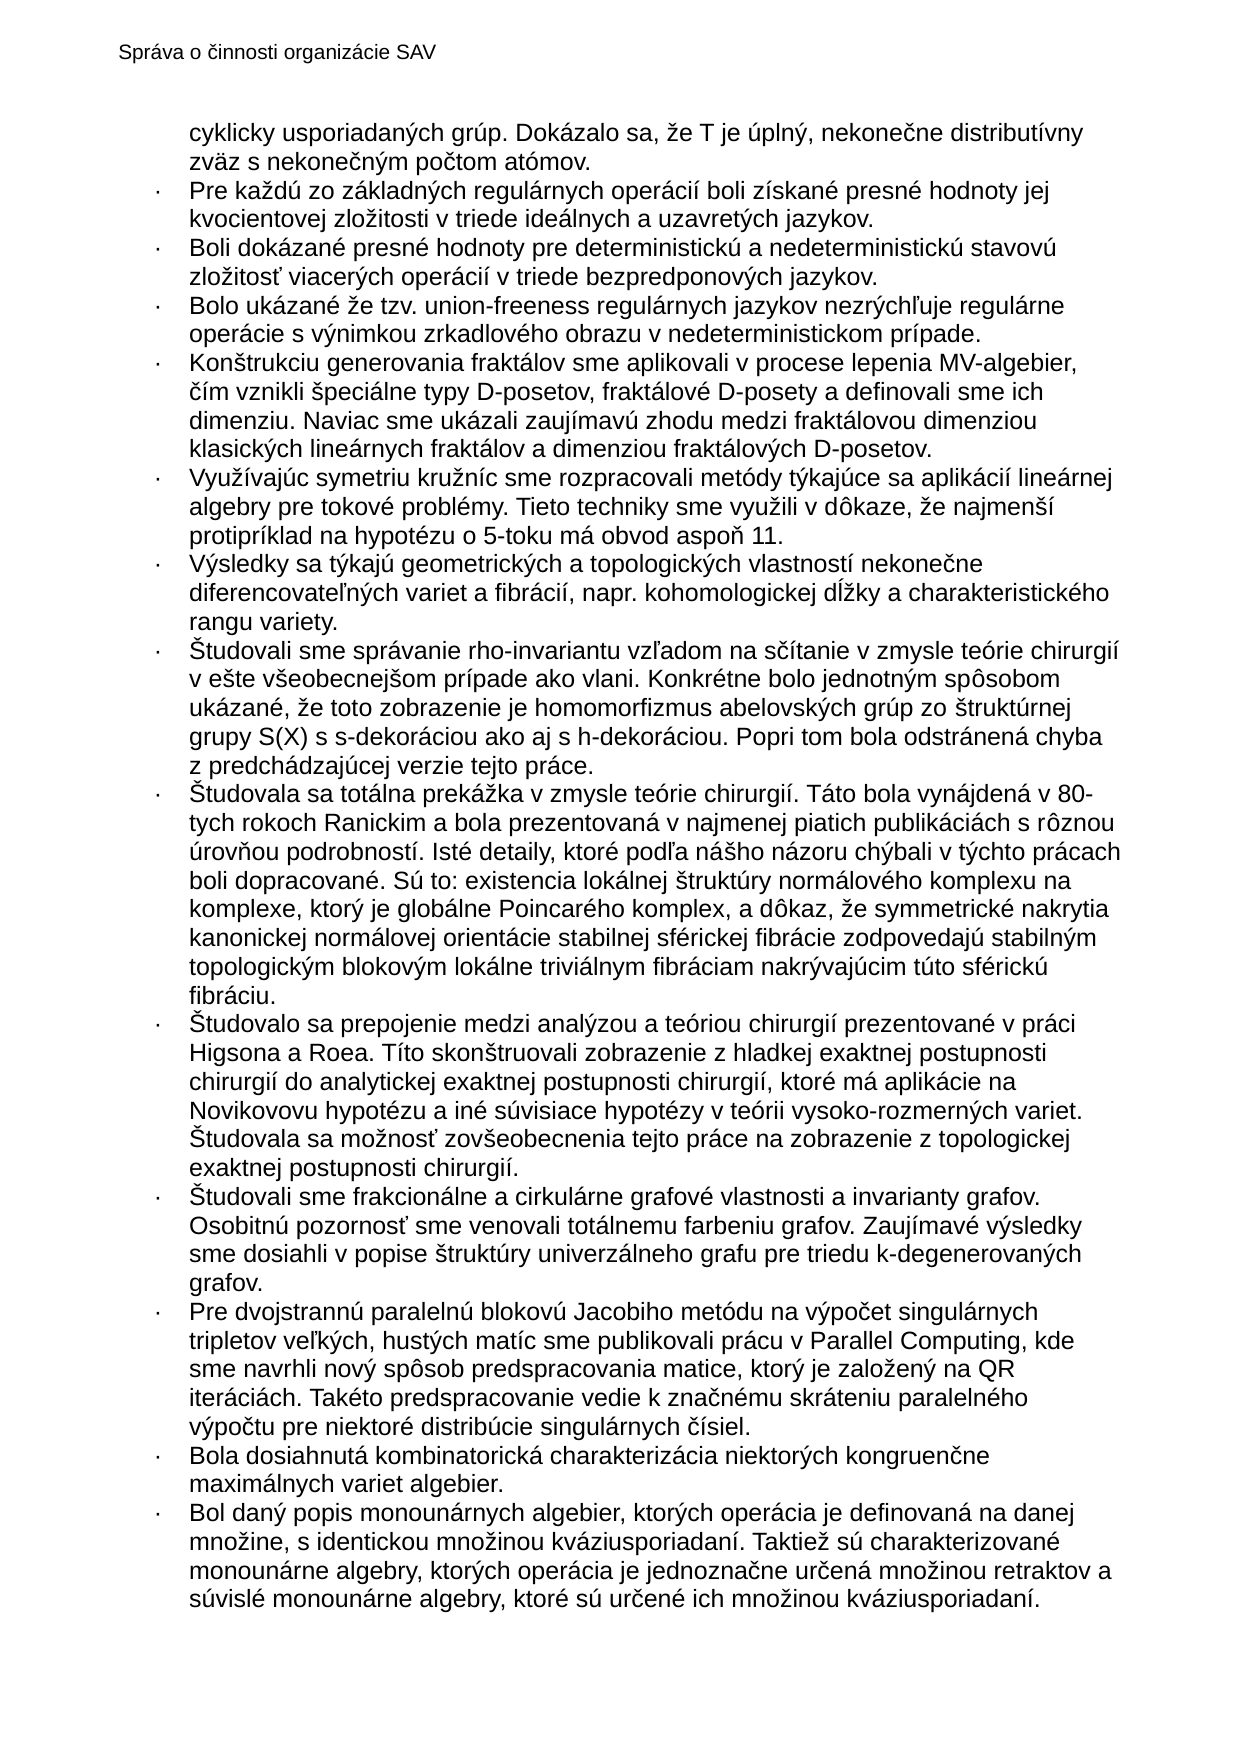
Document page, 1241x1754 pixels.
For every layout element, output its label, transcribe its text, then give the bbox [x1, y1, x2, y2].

text · Boli dokázané presné hodnoty pre deterministickú a nedeterministickú stavovú zložitosť viacerých operácií v triede bezpredponových jazykov. [153, 233, 1122, 291]
text · Bolo ukázané že tzv. union-freeness regulárnych jazykov nezrýchľuje regulárne operácie s výnimkou zrkadlového obrazu v nedeterministickom prípade. [153, 291, 1122, 348]
text · Študovali sme frakcionálne a cirkulárne grafové vlastnosti a invarianty grafov. Osobitnú pozornosť sme venovali totálnemu farbeniu grafov. Zaujímavé výsledky sme dosiahli v popise štruktúry univerzálneho grafu pre triedu k-degenerovaných grafov. [153, 1182, 1122, 1297]
text · Študovalo sa prepojenie medzi analýzou a teóriou chirurgií prezentované v práci Higsona a Roea. Títo skonštruovali zobrazenie z hladkej exaktnej postupnosti chirurgií do analytickej exaktnej postupnosti chirurgií, ktoré má aplikácie na Novikovovu hypotézu a iné súvisiace hypotézy v teórii vysoko-rozmerných variet. Študovala sa možnosť zovšeobecnenia tejto práce na zobrazenie z topologickej exaktnej postupnosti chirurgií. [153, 1009, 1122, 1182]
text · Študovala sa totálna prekážka v zmysle teórie chirurgií. Táto bola vynájdená v 80-tych rokoch Ranickim a bola prezentovaná v najmenej piatich publikáciách s rôznou úrovňou podrobností. Isté detaily, ktoré podľa nášho názoru chýbali v týchto prácach boli dopracované. Sú to: existencia lokálnej štruktúry normálového komplexu na komplexe, ktorý je globálne Poincarého komplex, a dôkaz, že symmetrické nakrytia kanonickej normálovej orientácie stabilnej sférickej fibrácie zodpovedajú stabilným topologickým blokovým lokálne triviálnym fibráciam nakrývajúcim túto sférickú fibráciu. [153, 779, 1122, 1009]
text · Výsledky sa týkajú geometrických a topologických vlastností nekonečne diferencovateľných variet a fibrácií, napr. kohomologickej dĺžky a charakteristického rangu variety. [153, 549, 1122, 636]
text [153, 118, 1122, 176]
text · Bol daný popis monounárnych algebier, ktorých operácia je definovaná na danej množine, s identickou množinou kváziusporiadaní. Taktiež sú charakterizované monounárne algebry, ktorých operácia je jednoznačne určená množinou retraktov a súvislé monounárne algebry, ktoré sú určené ich množinou kváziusporiadaní. [153, 1498, 1122, 1613]
text · Bola dosiahnutá kombinatorická charakterizácia niektorých kongruenčne maximálnych variet algebier. [153, 1441, 1122, 1498]
text · Konštrukciu generovania fraktálov sme aplikovali v procese lepenia MV-algebier, čím vznikli špeciálne typy D-posetov, fraktálové D-posety a definovali sme ich dimenziu. Naviac sme ukázali zaujímavú zhodu medzi fraktálovou dimenziou klasických lineárnych fraktálov a dimenziou fraktálových D-posetov. [153, 348, 1122, 463]
text · Študovali sme správanie rho-invariantu vzľadom na sčítanie v zmysle teórie chirurgií v ešte všeobecnejšom prípade ako vlani. Konkrétne bolo jednotným spôsobom ukázané, že toto zobrazenie je homomorfizmus abelovských grúp zo štruktúrnej grupy S(X) s s-dekoráciou ako aj s h-dekoráciou. Popri tom bola odstránená chyba z predchádzajúcej verzie tejto práce. [153, 636, 1122, 779]
text · Využívajúc symetriu kružníc sme rozpracovali metódy týkajúce sa aplikácií lineárnej algebry pre tokové problémy. Tieto techniky sme využili v dôkaze, že najmenší protipríklad na hypotézu o 5-toku má obvod aspoň 11. [153, 463, 1122, 549]
text · Pre každú zo základných regulárnych operácií boli získané presné hodnoty jej kvocientovej zložitosti v triede ideálnych a uzavretých jazykov. [153, 176, 1122, 233]
text · Pre dvojstrannú paralelnú blokovú Jacobiho metódu na výpočet singulárnych tripletov veľkých, hustých matíc sme publikovali prácu v Parallel Computing, kde sme navrhli nový spôsob predspracovania matice, ktorý je založený na QR iteráciách. Takéto predspracovanie vedie k značnému skráteniu paralelného výpočtu pre niektoré distribúcie singulárnych čísiel. [153, 1297, 1122, 1441]
